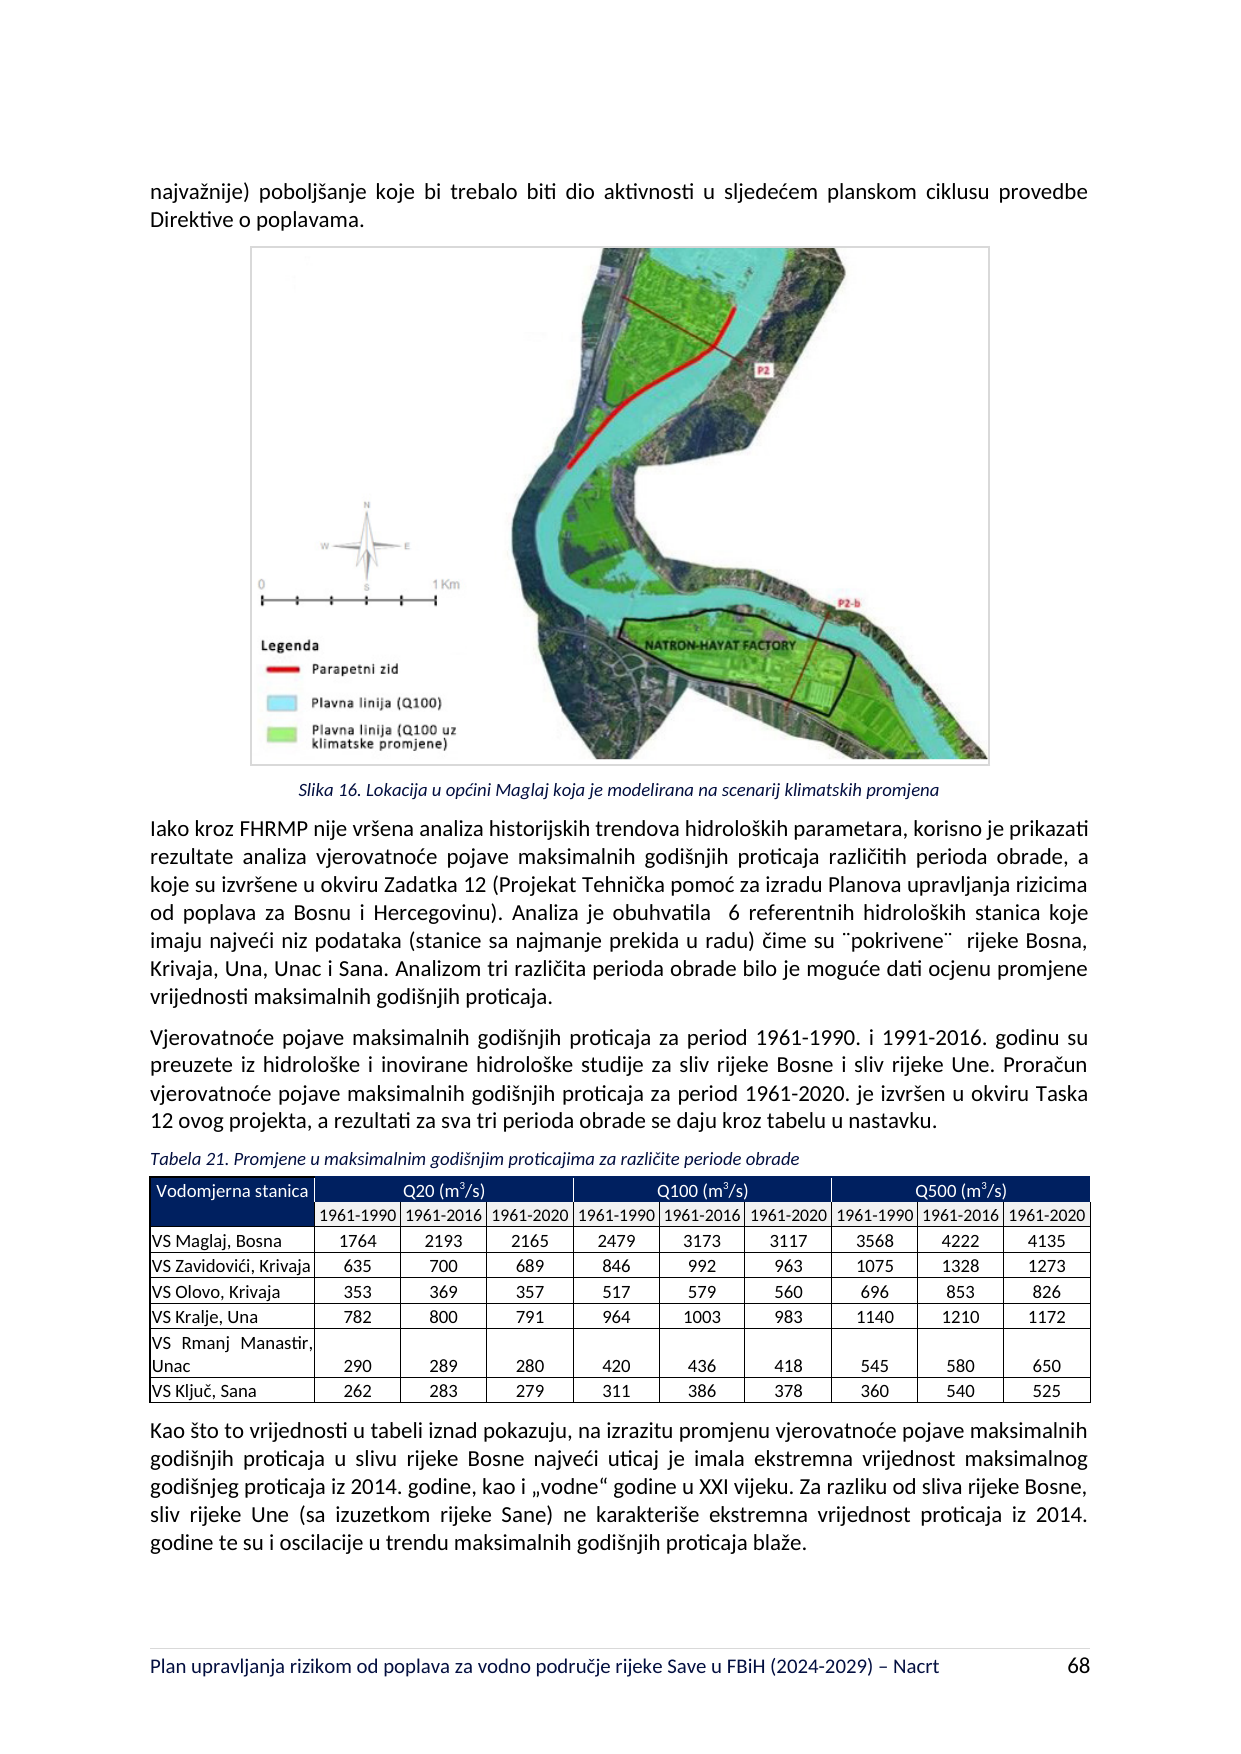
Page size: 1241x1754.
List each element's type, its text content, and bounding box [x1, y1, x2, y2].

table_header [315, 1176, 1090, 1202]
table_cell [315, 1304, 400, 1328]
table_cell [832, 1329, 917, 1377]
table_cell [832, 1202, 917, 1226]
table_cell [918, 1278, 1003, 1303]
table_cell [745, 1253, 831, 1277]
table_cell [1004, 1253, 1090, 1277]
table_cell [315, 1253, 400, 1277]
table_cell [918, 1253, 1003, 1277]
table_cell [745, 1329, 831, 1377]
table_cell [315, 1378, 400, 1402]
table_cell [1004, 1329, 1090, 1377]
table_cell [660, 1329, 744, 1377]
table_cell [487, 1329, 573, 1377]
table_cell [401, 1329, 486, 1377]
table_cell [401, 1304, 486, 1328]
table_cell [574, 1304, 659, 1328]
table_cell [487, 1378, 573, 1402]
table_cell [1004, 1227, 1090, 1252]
text Slika 16. Lokacija u općini Maglaj koja je modelirana na scenarij klimatskih promjena [150, 778, 1090, 801]
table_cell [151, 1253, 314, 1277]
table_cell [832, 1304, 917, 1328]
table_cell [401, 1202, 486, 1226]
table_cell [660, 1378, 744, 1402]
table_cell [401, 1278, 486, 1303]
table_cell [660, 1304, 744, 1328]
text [150, 177, 1090, 233]
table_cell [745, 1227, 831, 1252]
picture [252, 248, 988, 764]
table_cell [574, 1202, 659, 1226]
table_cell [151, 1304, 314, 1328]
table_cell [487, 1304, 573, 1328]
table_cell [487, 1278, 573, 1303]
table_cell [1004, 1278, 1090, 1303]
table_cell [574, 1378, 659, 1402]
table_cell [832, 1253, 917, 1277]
text Iako kroz FHRMP nije vršena analiza historijskih trendova hidroloških parametara, korisno je prikazati rezultate analiza vjerovatnoće pojave maksimalnih godišnjih proticaja različitih perioda obrade, a koje su izvršene u okviru Zadatka 12 (Projekat Tehnička pomoć za izradu Planova upravljanja rizicima od poplava za Bosnu i Hercegovinu). Analiza je obuhvatila 6 referentnih hidroloških stanica koje imaju najveći niz podataka (stanice sa najmanje prekida u radu) čime su ¨pokrivene¨ rijeke Bosna, Krivaja, Una, Unac i Sana. Analizom tri različita perioda obrade bilo je moguće dati ocjenu promjene vrijednosti maksimalnih godišnjih proticaja. [150, 814, 1090, 1010]
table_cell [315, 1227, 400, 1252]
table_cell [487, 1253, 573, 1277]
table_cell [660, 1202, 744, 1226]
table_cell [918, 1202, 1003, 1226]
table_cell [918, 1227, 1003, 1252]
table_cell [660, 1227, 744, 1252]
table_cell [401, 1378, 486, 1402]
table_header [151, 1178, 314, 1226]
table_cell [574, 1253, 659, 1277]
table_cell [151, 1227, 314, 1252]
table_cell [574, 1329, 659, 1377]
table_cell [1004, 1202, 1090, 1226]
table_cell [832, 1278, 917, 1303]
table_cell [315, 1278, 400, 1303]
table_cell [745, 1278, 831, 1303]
text Vjerovatnoće pojave maksimalnih godišnjih proticaja za period 1961-1990. i 1991-2016. godinu su preuzete iz hidrološke i inovirane hidrološke studije za sliv rijeke Bosne i sliv rijeke Une. Proračun vjerovatnoće pojave maksimalnih godišnjih proticaja za period 1961-2020. je izvršen u okviru Taska 12 ovog projekta, a rezultati za sva tri perioda obrade se daju kroz tabelu u nastavku. [150, 1023, 1090, 1135]
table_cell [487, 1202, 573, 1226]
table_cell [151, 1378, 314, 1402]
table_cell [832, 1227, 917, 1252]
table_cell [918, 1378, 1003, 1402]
text Tabela 21. Promjene u maksimalnim godišnjim proticajima za različite periode obrade [150, 1147, 1090, 1170]
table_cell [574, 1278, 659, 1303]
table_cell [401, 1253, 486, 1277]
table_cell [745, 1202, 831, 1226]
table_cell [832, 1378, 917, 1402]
text Kao što to vrijednosti u tabeli iznad pokazuju, na izrazitu promjenu vjerovatnoće pojave maksimalnih godišnjih proticaja u slivu rijeke Bosne najveći uticaj je imala ekstremna vrijednost maksimalnog godišnjeg proticaja iz 2014. godine, kao i „vodne“ godine u XXI vijeku. Za razliku od sliva rijeke Bosne, sliv rijeke Une (sa izuzetkom rijeke Sane) ne karakteriše ekstremna vrijednost proticaja iz 2014. godine te su i oscilacije u trendu maksimalnih godišnjih proticaja blaže. [150, 1416, 1090, 1556]
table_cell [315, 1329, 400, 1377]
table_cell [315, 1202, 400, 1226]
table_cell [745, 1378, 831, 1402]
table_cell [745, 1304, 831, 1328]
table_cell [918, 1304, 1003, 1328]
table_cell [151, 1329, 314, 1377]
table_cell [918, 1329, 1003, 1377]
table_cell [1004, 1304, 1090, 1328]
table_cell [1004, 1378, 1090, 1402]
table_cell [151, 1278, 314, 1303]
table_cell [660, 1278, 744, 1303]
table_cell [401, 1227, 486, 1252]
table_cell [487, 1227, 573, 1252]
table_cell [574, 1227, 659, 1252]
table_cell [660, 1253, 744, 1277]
